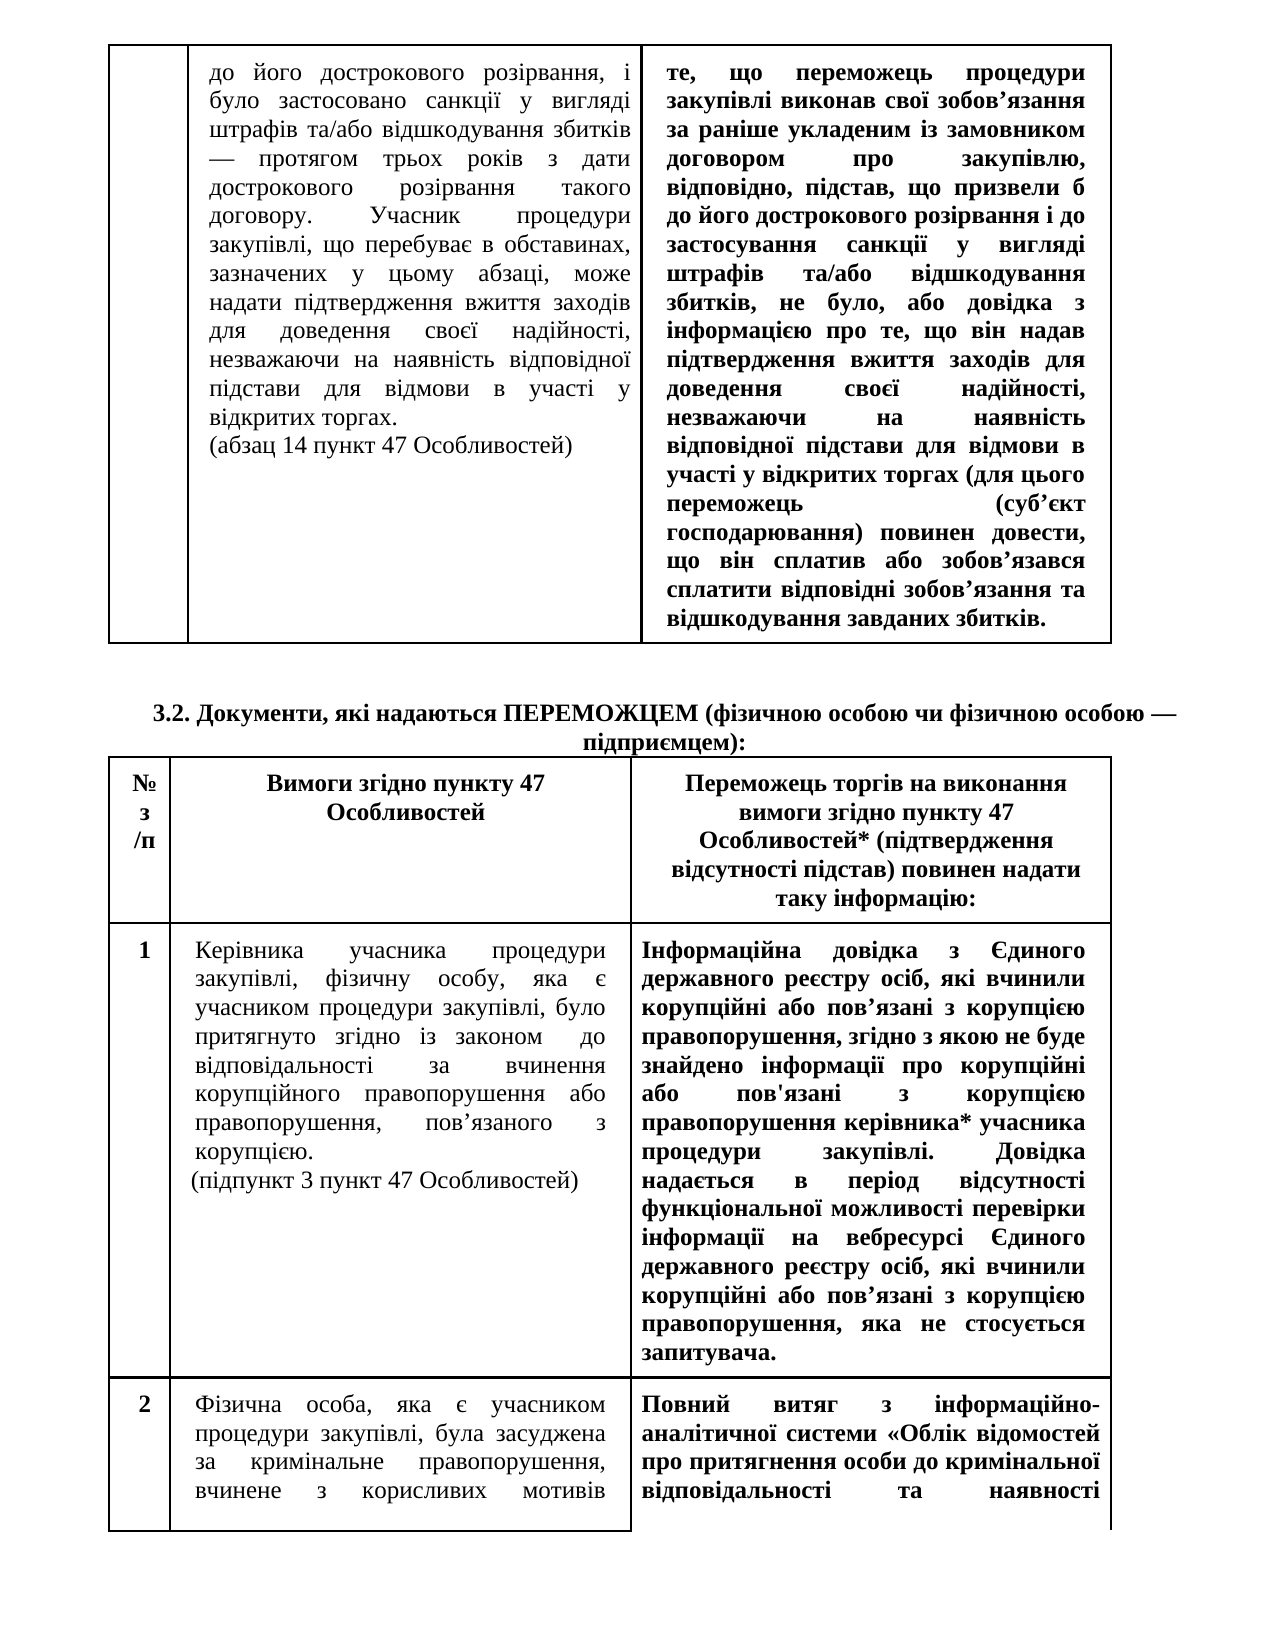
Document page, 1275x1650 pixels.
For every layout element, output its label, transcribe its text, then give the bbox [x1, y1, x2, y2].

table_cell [189, 46, 640, 642]
table_cell 4 [110, 46, 187, 642]
table_cell Інформаційна довідка з Єдиного державного реєстру осіб, які вчинили корупційні або пов’язані з корупцією правопорушення, згідно з якою не буде знайдено інформації про корупційні або пов'язані з корупцією правопорушення керівника* учасника процедури закупівлі. Довідка надається в період відсутності функціональної можливості перевірки інформації на вебресурсі Єдиного державного реєстру осіб, які вчинили корупційні або пов’язані з корупцією правопорушення, яка не стосується запитувача. [632, 924, 1110, 1376]
table_cell 2 [110, 1379, 169, 1530]
text 3.2. Документи, які надаються ПЕРЕМОЖЦЕМ (фізичною особою чи фізичною особою — підприємцем): [118, 698, 1211, 756]
table_cell 1 [110, 924, 169, 1376]
table_header Переможець торгів на виконання вимоги згідно пункту 47 Особливостей* (підтвердження відсутності підстав) повинен надати таку інформацію: [632, 758, 1110, 922]
table_header № з/п [110, 758, 169, 922]
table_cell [632, 1379, 1110, 1530]
table_header Вимоги згідно пункту 47 Особливостей [171, 758, 630, 922]
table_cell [643, 46, 1110, 642]
table_cell Керівника учасника процедури закупівлі, фізичну особу, яка є учасником процедури закупівлі, було притягнуто згідно із законом до відповідальності за вчинення корупційного правопорушення або правопорушення, пов’язаного з корупцією. (підпункт 3 пункт 47 Особливостей) [171, 924, 630, 1376]
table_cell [171, 1379, 630, 1530]
